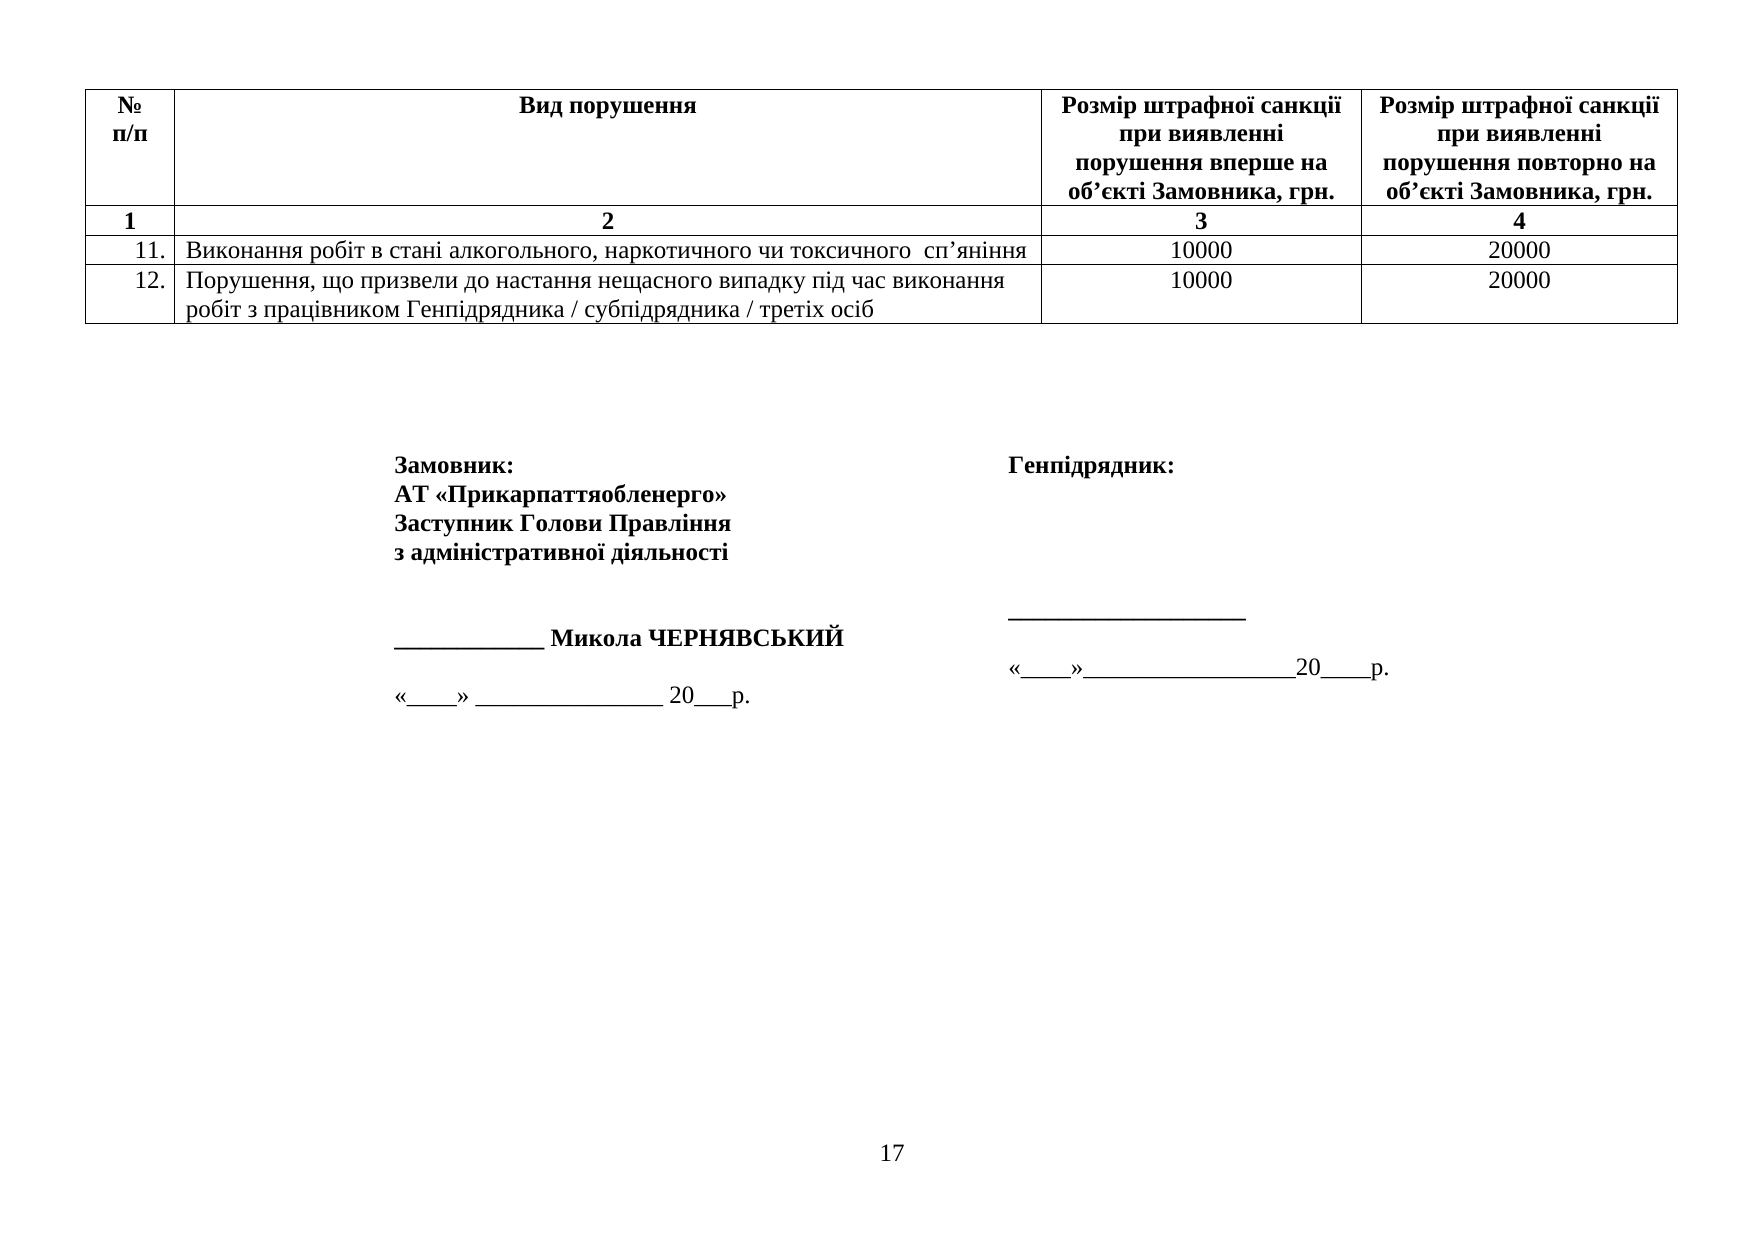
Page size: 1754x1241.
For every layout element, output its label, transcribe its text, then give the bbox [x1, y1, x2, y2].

table_header Розмір штрафної санкції при виявленні порушення вперше на об’єкті Замовника, грн. [1042, 90, 1361, 205]
table_header Розмір штрафної санкції при виявленні порушення повторно на об’єкті Замовника, грн. [1362, 90, 1677, 205]
table_cell [86, 236, 174, 264]
table_cell 2 [175, 206, 1041, 234]
table_cell 4 [1362, 206, 1677, 234]
table_header Вид порушення [175, 90, 1041, 205]
table_cell 10000 [1042, 265, 1361, 323]
table_cell [86, 265, 174, 323]
table_cell 10000 [1042, 236, 1361, 264]
table_header Замовник: АТ «Прикарпаттяобленерго» Заступник Голови Правління з адміністративної діяльності ____________ Микола ЧЕРНЯВСЬКИЙ «____» _______________ 20___р. [383, 450, 881, 709]
table_cell Порушення, що призвели до настання нещасного випадку під час виконання робіт з працівником Генпідрядника / субпідрядника / третіх осіб [175, 265, 1041, 323]
table_cell 1 [86, 206, 174, 234]
table_header № п/п [86, 90, 174, 205]
table_cell Виконання робіт в стані алкогольного, наркотичного чи токсичного сп’яніння [175, 236, 1041, 264]
table_cell 20000 [1362, 265, 1677, 323]
table_header Генпідрядник: ___________________ «____»_________________20____р. [881, 450, 1401, 709]
table_cell 20000 [1362, 236, 1677, 264]
table_cell 3 [1042, 206, 1361, 234]
